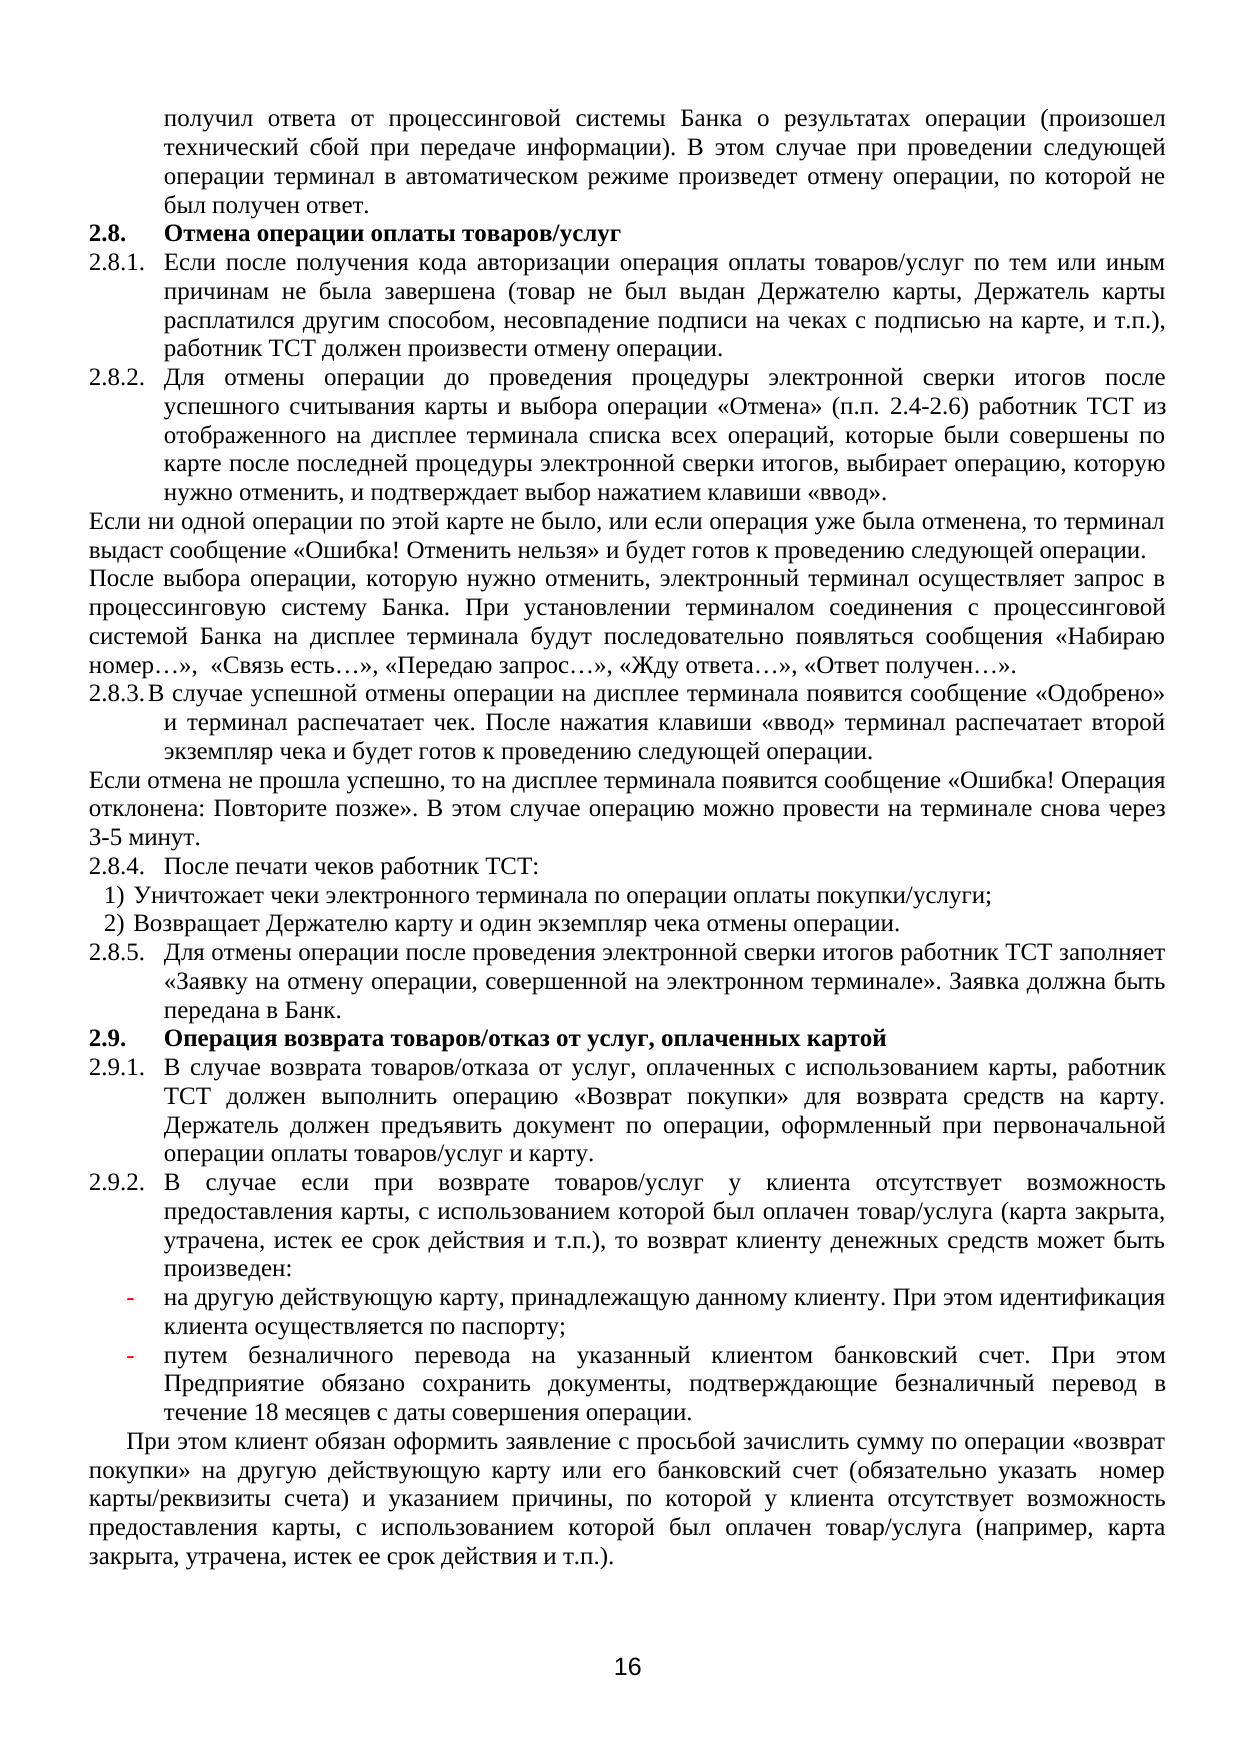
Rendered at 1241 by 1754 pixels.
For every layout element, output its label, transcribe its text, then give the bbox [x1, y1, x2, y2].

list путем безналичного перевода на указанный клиентом банковский счет. При этом Предприятие обязано сохранить документы, подтверждающие безналичный перевод в течение 18 месяцев с даты совершения операции. [126, 1340, 1167, 1426]
list Отмена операции оплаты товаров/услуг [89, 218, 1167, 247]
list Операция возврата товаров/отказ от услуг, оплаченных картой [89, 1023, 1167, 1052]
list на другую действующую карту, принадлежащую данному клиенту. При этом идентификация клиента осуществляется по паспорту; [126, 1282, 1167, 1340]
text При этом клиент обязан оформить заявление с просьбой зачислить сумму по операции «возврат покупки» на другую действующую карту или его банковский счет (обязательно указать номер карты/реквизиты счета) и указанием причины, по которой у клиента отсутствует возможность предоставления карты, с использованием которой был оплачен товар/услуга (например, карта закрыта, утрачена, истек ее срок действия и т.п.). [89, 1426, 1167, 1570]
text После выбора операции, которую нужно отменить, электронный терминал осуществляет запрос в процессинговую систему Банка. При установлении терминалом соединения с процессинговой системой Банка на дисплее терминала будут последовательно появляться сообщения «Набираю номер…», «Связь есть…», «Передаю запрос…», «Жду ответа…», «Ответ получен…». [89, 563, 1167, 678]
list Если после получения кода авторизации операция оплаты товаров/услуг по тем или иным причинам не была завершена (товар не был выдан Держателю карты, Держатель карты расплатился другим способом, несовпадение подписи на чеках с подписью на карте, и т.п.), работник ТСТ должен произвести отмену операции. [89, 247, 1167, 362]
list Для отмены операции до проведения процедуры электронной сверки итогов после успешного считывания карты и выбора операции «Отмена» (п.п. 2.4-2.6) работник ТСТ из отображенного на дисплее терминала списка всех операций, которые были совершены по карте после последней процедуры электронной сверки итогов, выбирает операцию, которую нужно отменить, и подтверждает выбор нажатием клавиши «ввод». [89, 362, 1167, 506]
list Возвращает Держателю карту и один экземпляр чека отмены операции. [103, 908, 1167, 937]
list Для отмены операции после проведения электронной сверки итогов работник ТСТ заполняет «Заявку на отмену операции, совершенной на электронном терминале». Заявка должна быть передана в Банк. [89, 937, 1167, 1023]
text Если отмена не прошла успешно, то на дисплее терминала появится сообщение «Ошибка! Операция отклонена: Повторите позже». В этом случае операцию можно провести на терминале снова через 3-5 минут. [89, 765, 1167, 851]
text Если ни одной операции по этой карте не было, или если операция уже была отменена, то терминал выдаст сообщение «Ошибка! Отменить нельзя» и будет готов к проведению следующей операции. [89, 506, 1167, 563]
list После печати чеков работник ТСТ: [89, 851, 1167, 880]
list Уничтожает чеки электронного терминала по операции оплаты покупки/услуги; [103, 880, 1167, 908]
list В случае успешной отмены операции на дисплее терминала появится сообщение «Одобрено» и терминал распечатает чек. После нажатия клавиши «ввод» терминал распечатает второй экземпляр чека и будет готов к проведению следующей операции. [89, 678, 1167, 765]
list В случае возврата товаров/отказа от услуг, оплаченных с использованием карты, работник ТСТ должен выполнить операцию «Возврат покупки» для возврата средств на карту. Держатель должен предъявить документ по операции, оформленный при первоначальной операции оплаты товаров/услуг и карту. [89, 1052, 1167, 1167]
list В случае если при возврате товаров/услуг у клиента отсутствует возможность предоставления карты, с использованием которой был оплачен товар/услуга (карта закрыта, утрачена, истек ее срок действия и т.п.), то возврат клиенту денежных средств может быть произведен: [89, 1167, 1167, 1282]
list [89, 103, 1167, 218]
